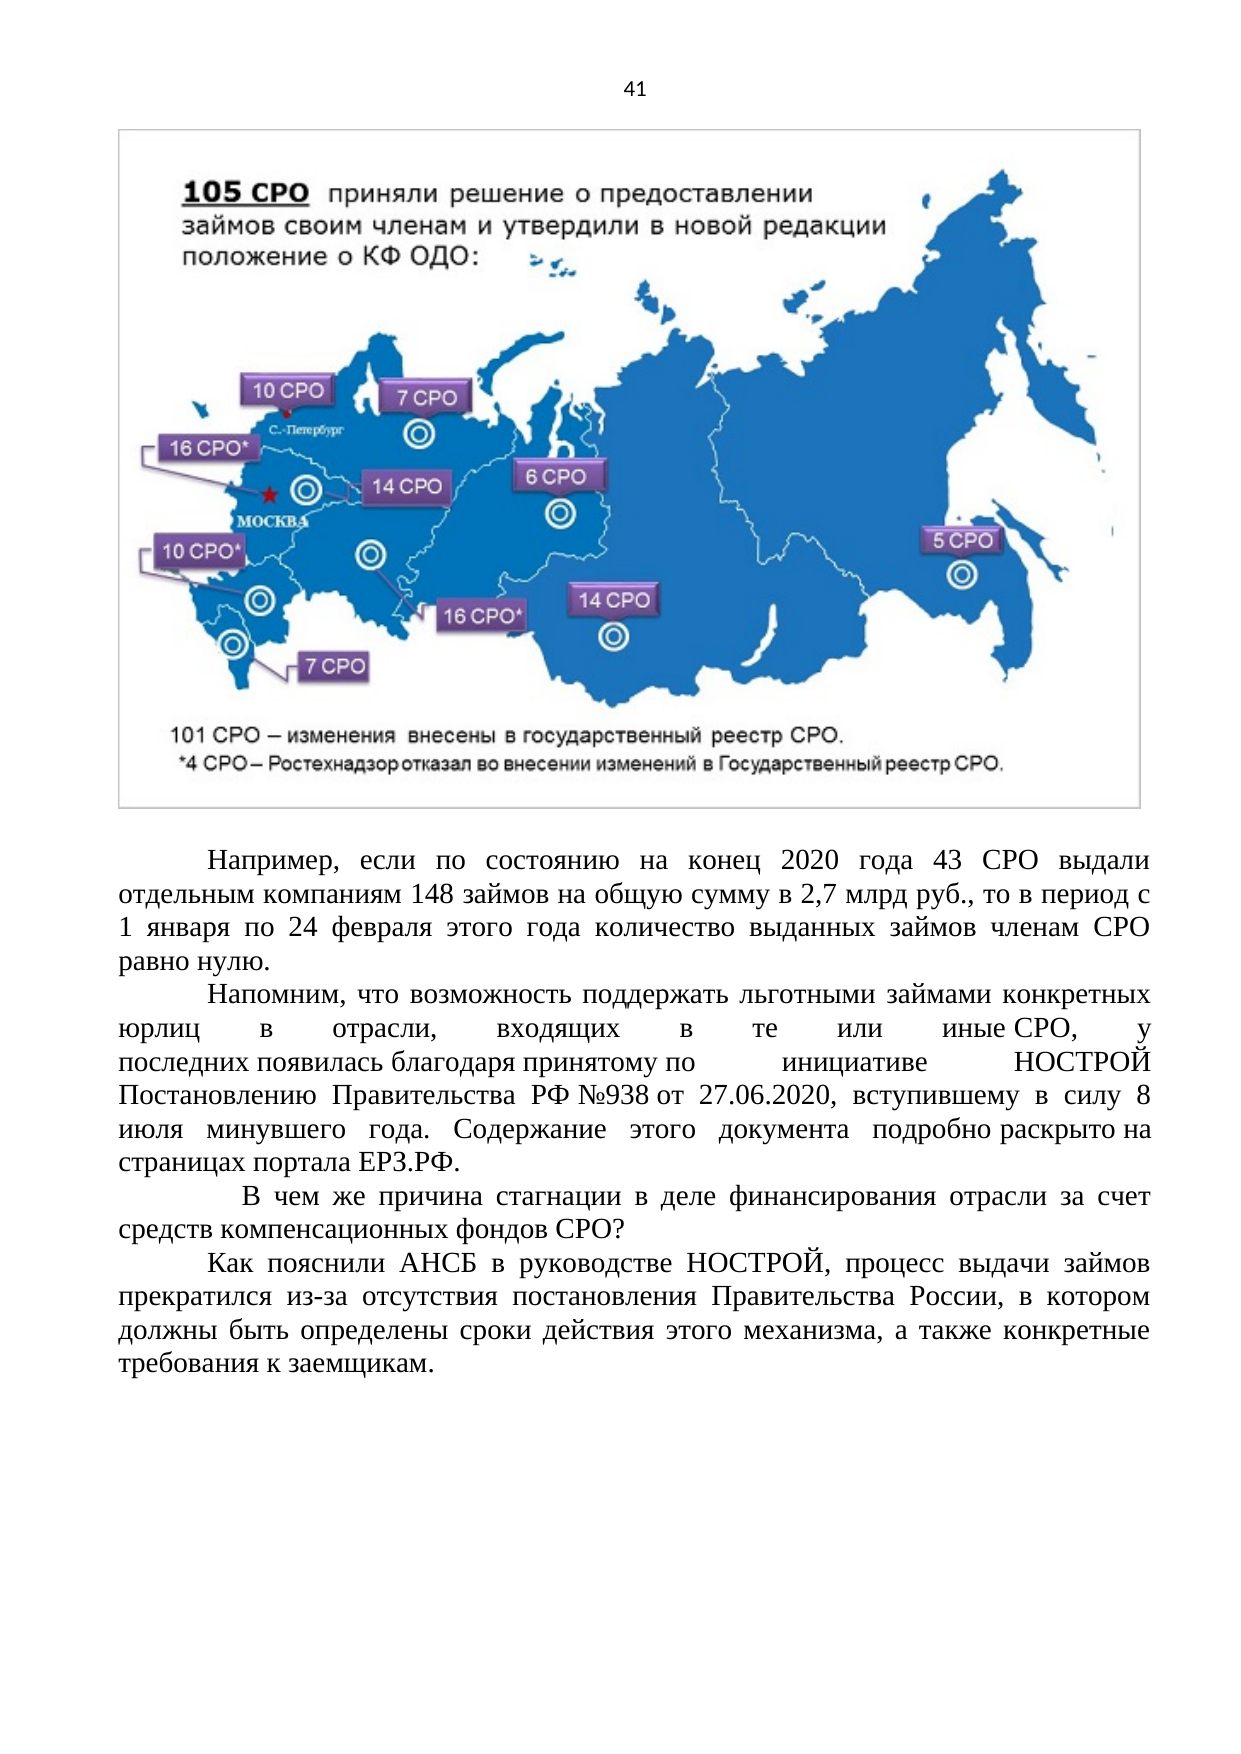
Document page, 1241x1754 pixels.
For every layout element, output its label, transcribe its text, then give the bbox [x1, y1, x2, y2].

text Например, если по состоянию на конец 2020 года 43 СРО выдали отдельным компаниям 148 займов на общую сумму в 2,7 млрд руб., то в период с 1 января по 24 февраля этого года количество выданных займов членам СРО равно нулю. [118, 842, 1152, 977]
text В чем же причина стагнации в деле финансирования отрасли за счет средств компенсационных фондов СРО? [118, 1178, 1152, 1245]
text Напомним, что возможность поддержать льготными займами конкретных юрлиц в отрасли, входящих в те или иные СРО, у последних появилась благодаря принятому по инициативе НОСТРОЙ Постановлению Правительства РФ №938 от 27.06.2020, вступившему в силу 8 июля минувшего года. Содержание этого документа подробно раскрыто на страницах портала ЕРЗ.РФ. [118, 977, 1152, 1178]
picture [118, 129, 1141, 809]
text Как пояснили АНСБ в руководстве НОСТРОЙ, процесс выдачи займов прекратился из-за отсутствия постановления Правительства России, в котором должны быть определены сроки действия этого механизма, а также конкретные требования к заемщикам. [118, 1245, 1152, 1379]
